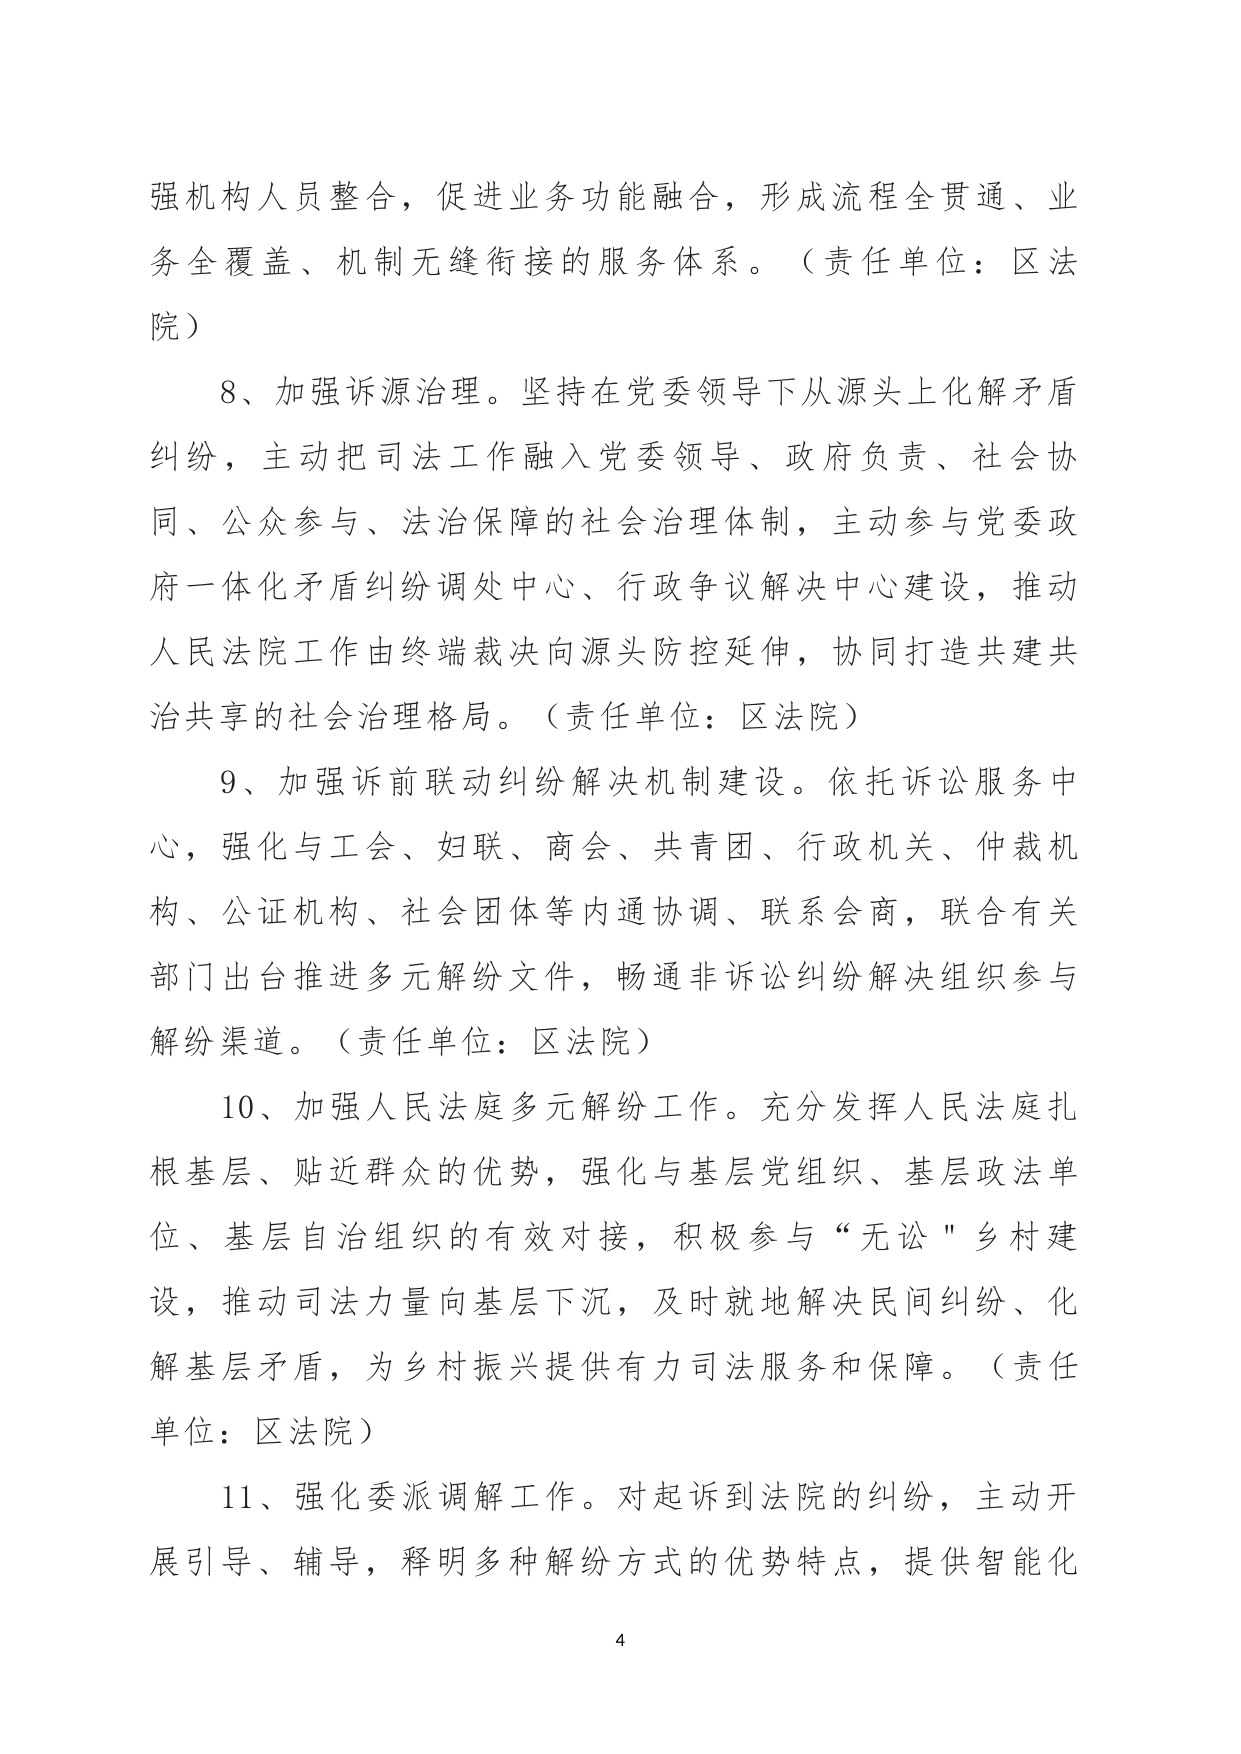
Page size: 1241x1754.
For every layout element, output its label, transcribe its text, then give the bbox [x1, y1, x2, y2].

text 9、加强诉前联动纠纷解决机制建设。依托诉讼服务中心，强化与工会、妇联、商会、共青团、行政机关、仲裁机构、公证机构、社会团体等内通协调、联系会商，联合有关部门出台推进多元解纷文件，畅通非诉讼纠纷解决组织参与解纷渠道。（责任单位：区法院） [148, 747, 1080, 1072]
text 8、加强诉源治理。坚持在党委领导下从源头上化解矛盾纠纷，主动把司法工作融入党委领导、政府负责、社会协同、公众参与、法治保障的社会治理体制，主动参与党委政府一体化矛盾纠纷调处中心、行政争议解决中心建设，推动人民法院工作由终端裁决向源头防控延伸，协同打造共建共治共享的社会治理格局。（责任单位：区法院） [148, 357, 1080, 747]
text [148, 162, 1080, 357]
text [148, 1462, 1080, 1592]
text 10、加强人民法庭多元解纷工作。充分发挥人民法庭扎根基层、贴近群众的优势，强化与基层党组织、基层政法单位、基层自治组织的有效对接，积极参与“无讼＂乡村建设，推动司法力量向基层下沉，及时就地解决民间纠纷、化解基层矛盾，为乡村振兴提供有力司法服务和保障。（责任单位：区法院） [148, 1072, 1080, 1462]
